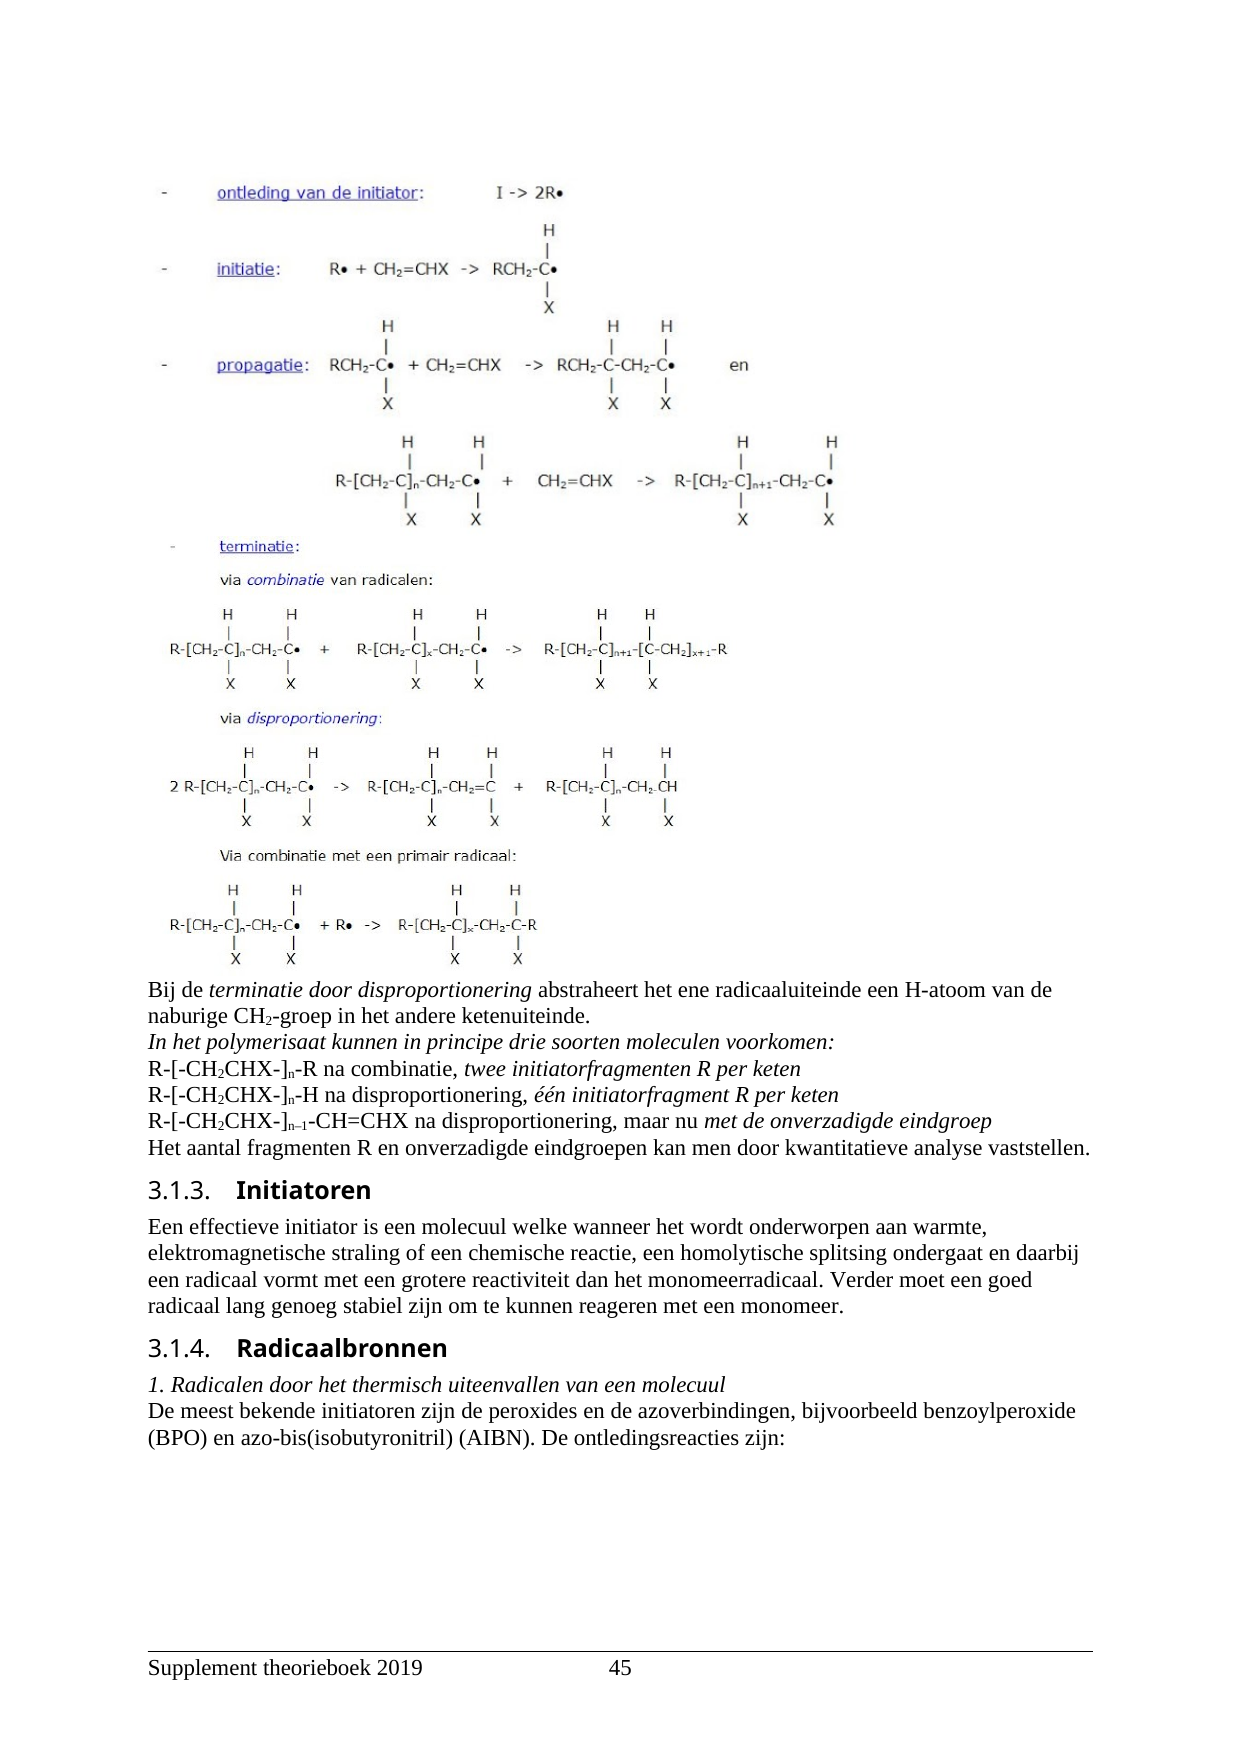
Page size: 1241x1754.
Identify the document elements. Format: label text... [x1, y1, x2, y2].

text 1. Radicalen door het thermisch uiteenvallen van een molecuul [148, 1371, 1093, 1397]
text R-[-CH2CHX-]n–1-CH=CHX na disproportionering, maar nu met de onverzadigde eindgroep [148, 1107, 1093, 1134]
text In het polymerisaat kunnen in principe drie soorten moleculen voorkomen: [148, 1028, 1093, 1055]
text R-[-CH2CHX-]n-H na disproportionering, één initiatorfragment R per keten [148, 1081, 1093, 1107]
text Het aantal fragmenten R en onverzadigde eindgroepen kan men door kwantitatieve analyse vaststellen. [148, 1134, 1093, 1160]
text Bij de terminatie door disproportionering abstraheert het ene radicaaluiteinde een H-atoom van de naburige CH2-groep in het andere ketenuiteinde. [148, 976, 1093, 1028]
text Een effectieve initiator is een molecuul welke wanneer het wordt onderworpen aan warmte, elektromagnetische straling of een chemische reactie, een homolytische splitsing ondergaat en daarbij een radicaal vormt met een grotere reactiviteit dan het monomeerradicaal. Verder moet een goed radicaal lang genoeg stabiel zijn om te kunnen reageren met een monomeer. [148, 1213, 1093, 1318]
text R-[-CH2CHX-]n-R na combinatie, twee initiatorfragmenten R per keten [148, 1055, 1093, 1081]
subtitle Initiatoren [148, 1173, 1093, 1207]
text De meest bekende initiatoren zijn de peroxides en de azoverbindingen, bijvoorbeeld benzoylperoxide (BPO) en azo-bis(isobutyronitril) (AIBN). De ontledingsreacties zijn: [148, 1397, 1093, 1450]
subtitle Radicaalbronnen [148, 1331, 1093, 1365]
picture [147, 147, 857, 976]
